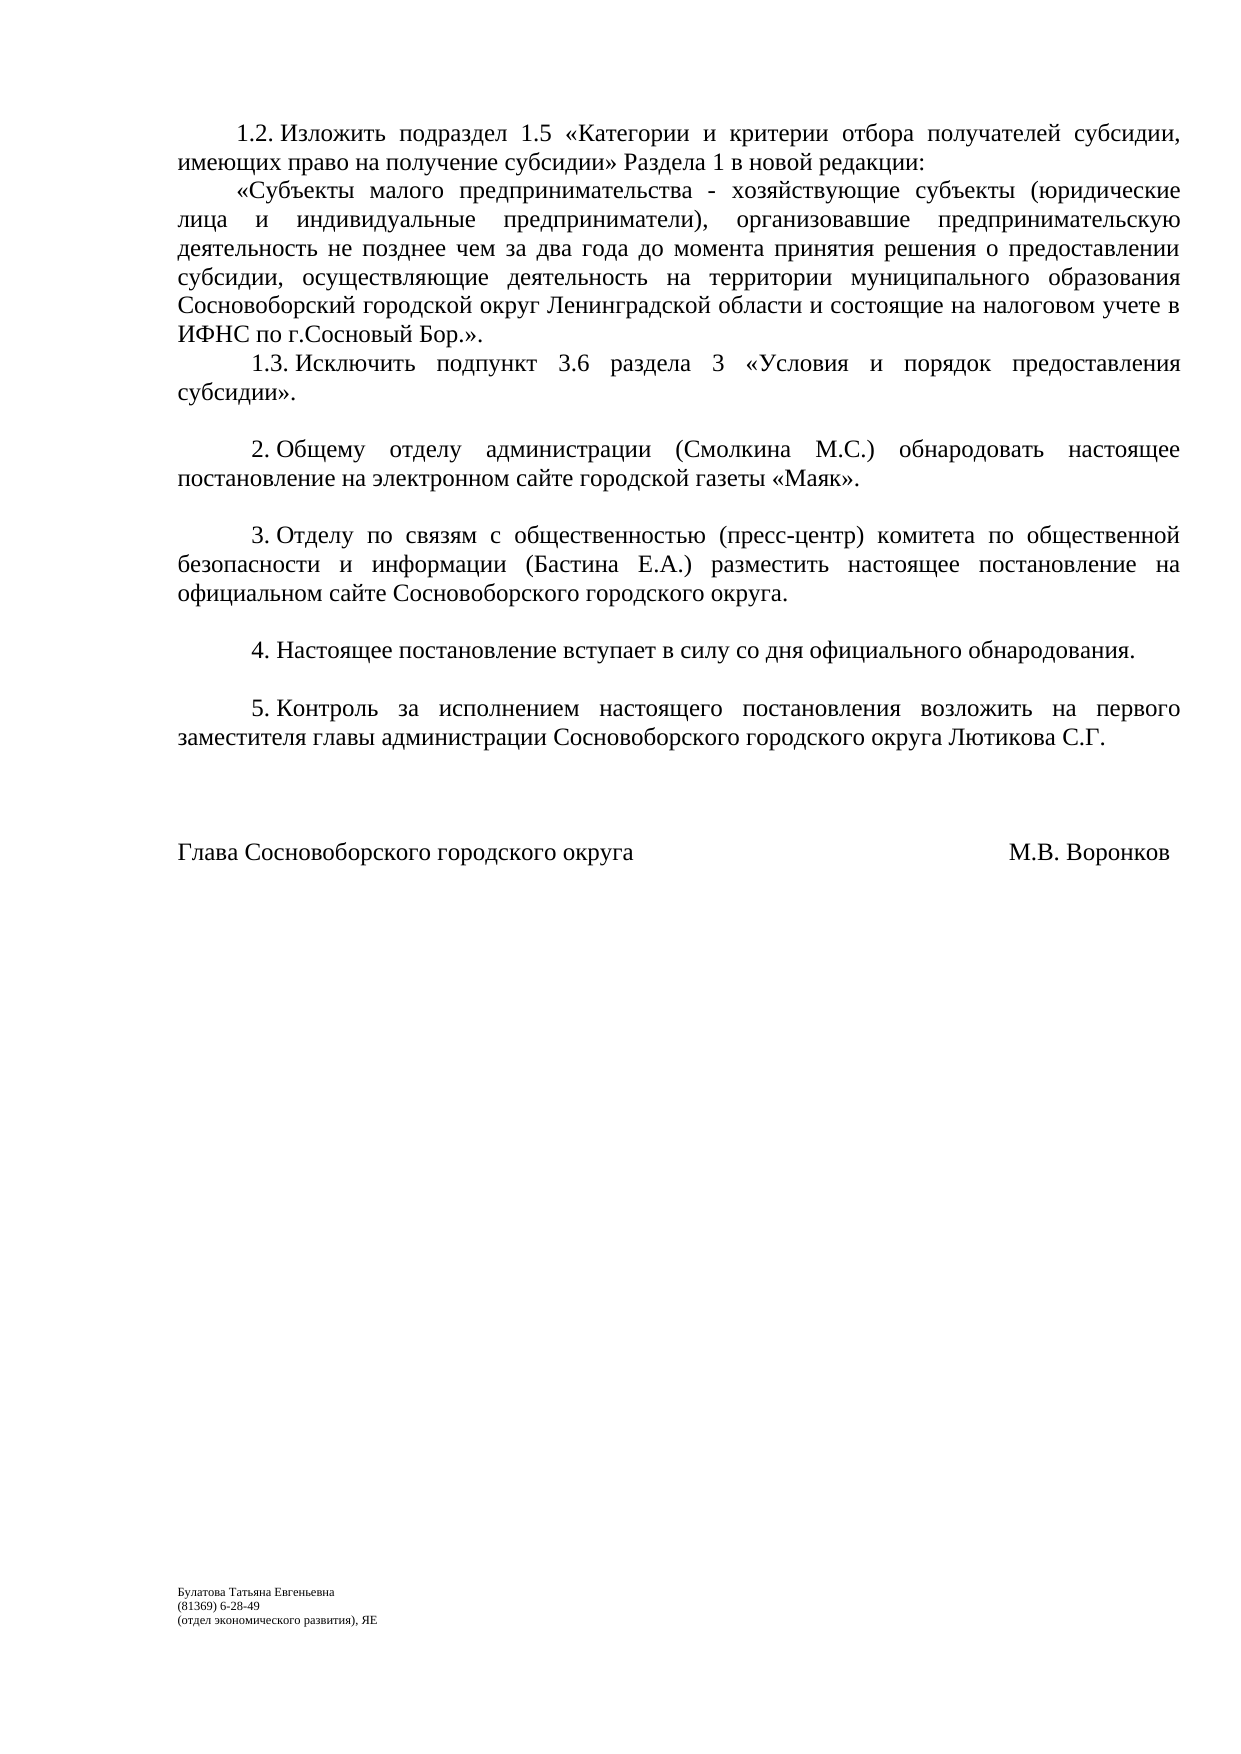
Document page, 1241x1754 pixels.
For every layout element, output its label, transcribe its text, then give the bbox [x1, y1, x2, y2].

text 4. Настоящее постановление вступает в силу со дня официального обнародования. [177, 636, 1181, 664]
text 1.3. Исключить подпункт 3.6 раздела 3 «Условия и порядок предоставления субсидии». [177, 348, 1181, 406]
text 5. Контроль за исполнением настоящего постановления возложить на первого заместителя главы администрации Сосновоборского городского округа Лютикова С.Г. [177, 693, 1181, 751]
text Булатова Татьяна Евгеньевна [177, 1584, 1181, 1599]
text 1.2. Изложить подраздел 1.5 «Категории и критерии отбора получателей субсидии, имеющих право на получение субсидии» Раздела 1 в новой редакции: [177, 118, 1181, 176]
text 2. Общему отделу администрации (Смолкина М.С.) обнародовать настоящее постановление на электронном сайте городской газеты «Маяк». [177, 434, 1181, 492]
text (81369) 6-28-49 [177, 1599, 1181, 1613]
text «Субъекты малого предпринимательства - хозяйствующие субъекты (юридические лица и индивидуальные предприниматели), организовавшие предпринимательскую деятельность не позднее чем за два года до момента принятия решения о предоставлении субсидии, осуществляющие деятельность на территории муниципального образования Сосновоборский городской округ Ленинградской области и состоящие на налоговом учете в ИФНС по г.Сосновый Бор.». [177, 176, 1181, 348]
text (отдел экономического развития), ЯЕ [177, 1613, 1181, 1627]
text Глава Сосновоборского городского округа М.В. Воронков [177, 837, 1181, 866]
text 3. Отделу по связям с общественностью (пресс-центр) комитета по общественной безопасности и информации (Бастина Е.А.) разместить настоящее постановление на официальном сайте Сосновоборского городского округа. [177, 521, 1181, 607]
